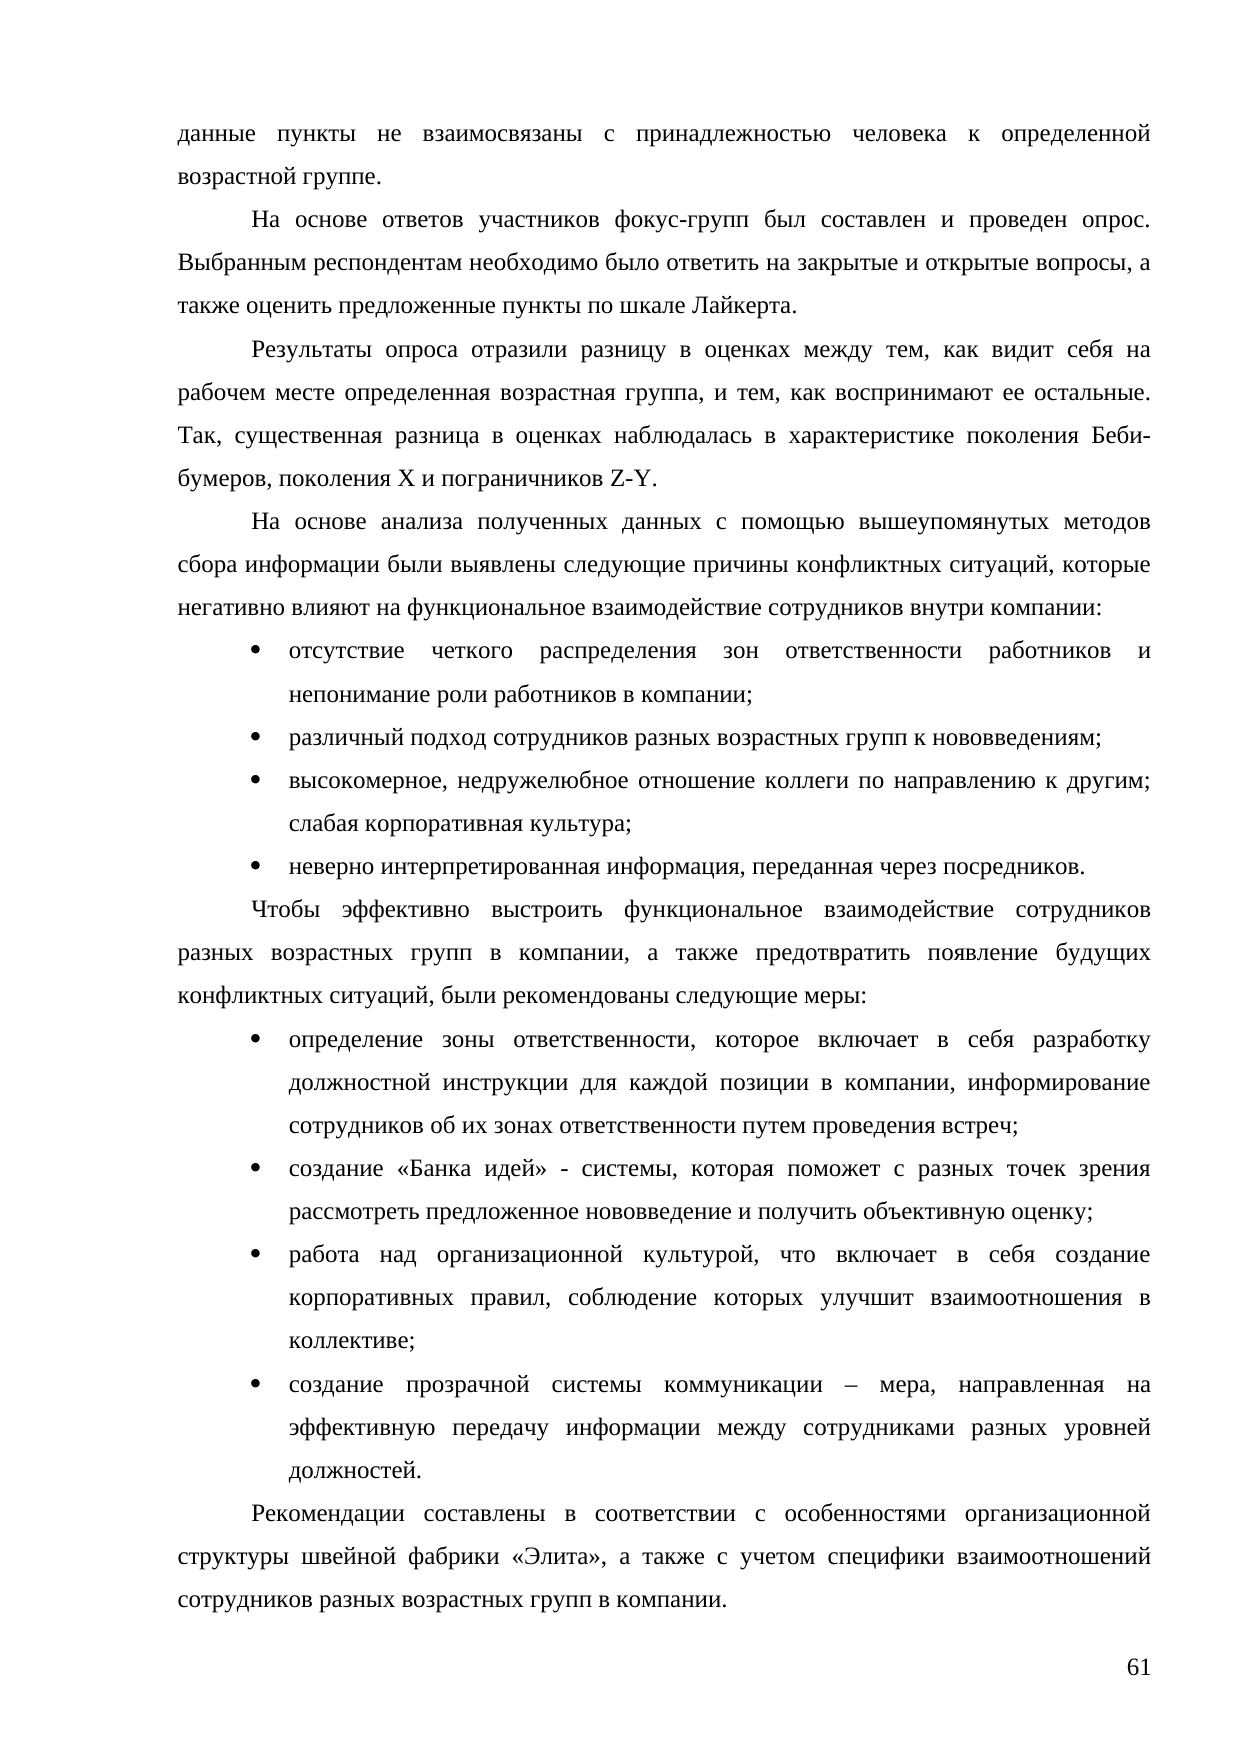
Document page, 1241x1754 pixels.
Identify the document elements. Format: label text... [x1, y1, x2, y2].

text Рекомендации составлены в соответствии с особенностями организационной структуры швейной фабрики «Элита», а также с учетом специфики взаимоотношений сотрудников разных возрастных групп в компании. [177, 1498, 1152, 1613]
list отсутствие четкого распределения зон ответственности работников и непонимание роли работников в компании; [251, 636, 1152, 707]
list определение зоны ответственности, которое включает в себя разработку должностной инструкции для каждой позиции в компании, информирование сотрудников об их зонах ответственности путем проведения встреч; [251, 1024, 1152, 1139]
list высокомерное, недружелюбное отношение коллеги по направлению к другим; слабая корпоративная культура; [251, 765, 1152, 837]
list неверно интерпретированная информация, переданная через посредников. [251, 851, 1152, 880]
list создание «Банка идей» - системы, которая поможет с разных точек зрения рассмотреть предложенное нововведение и получить объективную оценку; [251, 1153, 1152, 1225]
text На основе анализа полученных данных с помощью вышеупомянутых методов сбора информации были выявлены следующие причины конфликтных ситуаций, которые негативно влияют на функциональное взаимодействие сотрудников внутри компании: [177, 506, 1152, 621]
list работа над организационной культурой, что включает в себя создание корпоративных правил, соблюдение которых улучшит взаимоотношения в коллективе; [251, 1239, 1152, 1354]
text Результаты опроса отразили разницу в оценках между тем, как видит себя на рабочем месте определенная возрастная группа, и тем, как воспринимают ее остальные. Так, существенная разница в оценках наблюдалась в характеристике поколения Беби-бумеров, поколения Х и пограничников Z-Y. [177, 334, 1152, 492]
text Чтобы эффективно выстроить функциональное взаимодействие сотрудников разных возрастных групп в компании, а также предотвратить появление будущих конфликтных ситуаций, были рекомендованы следующие меры: [177, 894, 1152, 1009]
text На основе ответов участников фокус-групп был составлен и проведен опрос. Выбранным респондентам необходимо было ответить на закрытые и открытые вопросы, а также оценить предложенные пункты по шкале Лайкерта. [177, 204, 1152, 319]
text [177, 118, 1152, 190]
list различный подход сотрудников разных возрастных групп к нововведениям; [251, 722, 1152, 751]
list создание прозрачной системы коммуникации – мера, направленная на эффективную передачу информации между сотрудниками разных уровней должностей. [251, 1369, 1152, 1484]
